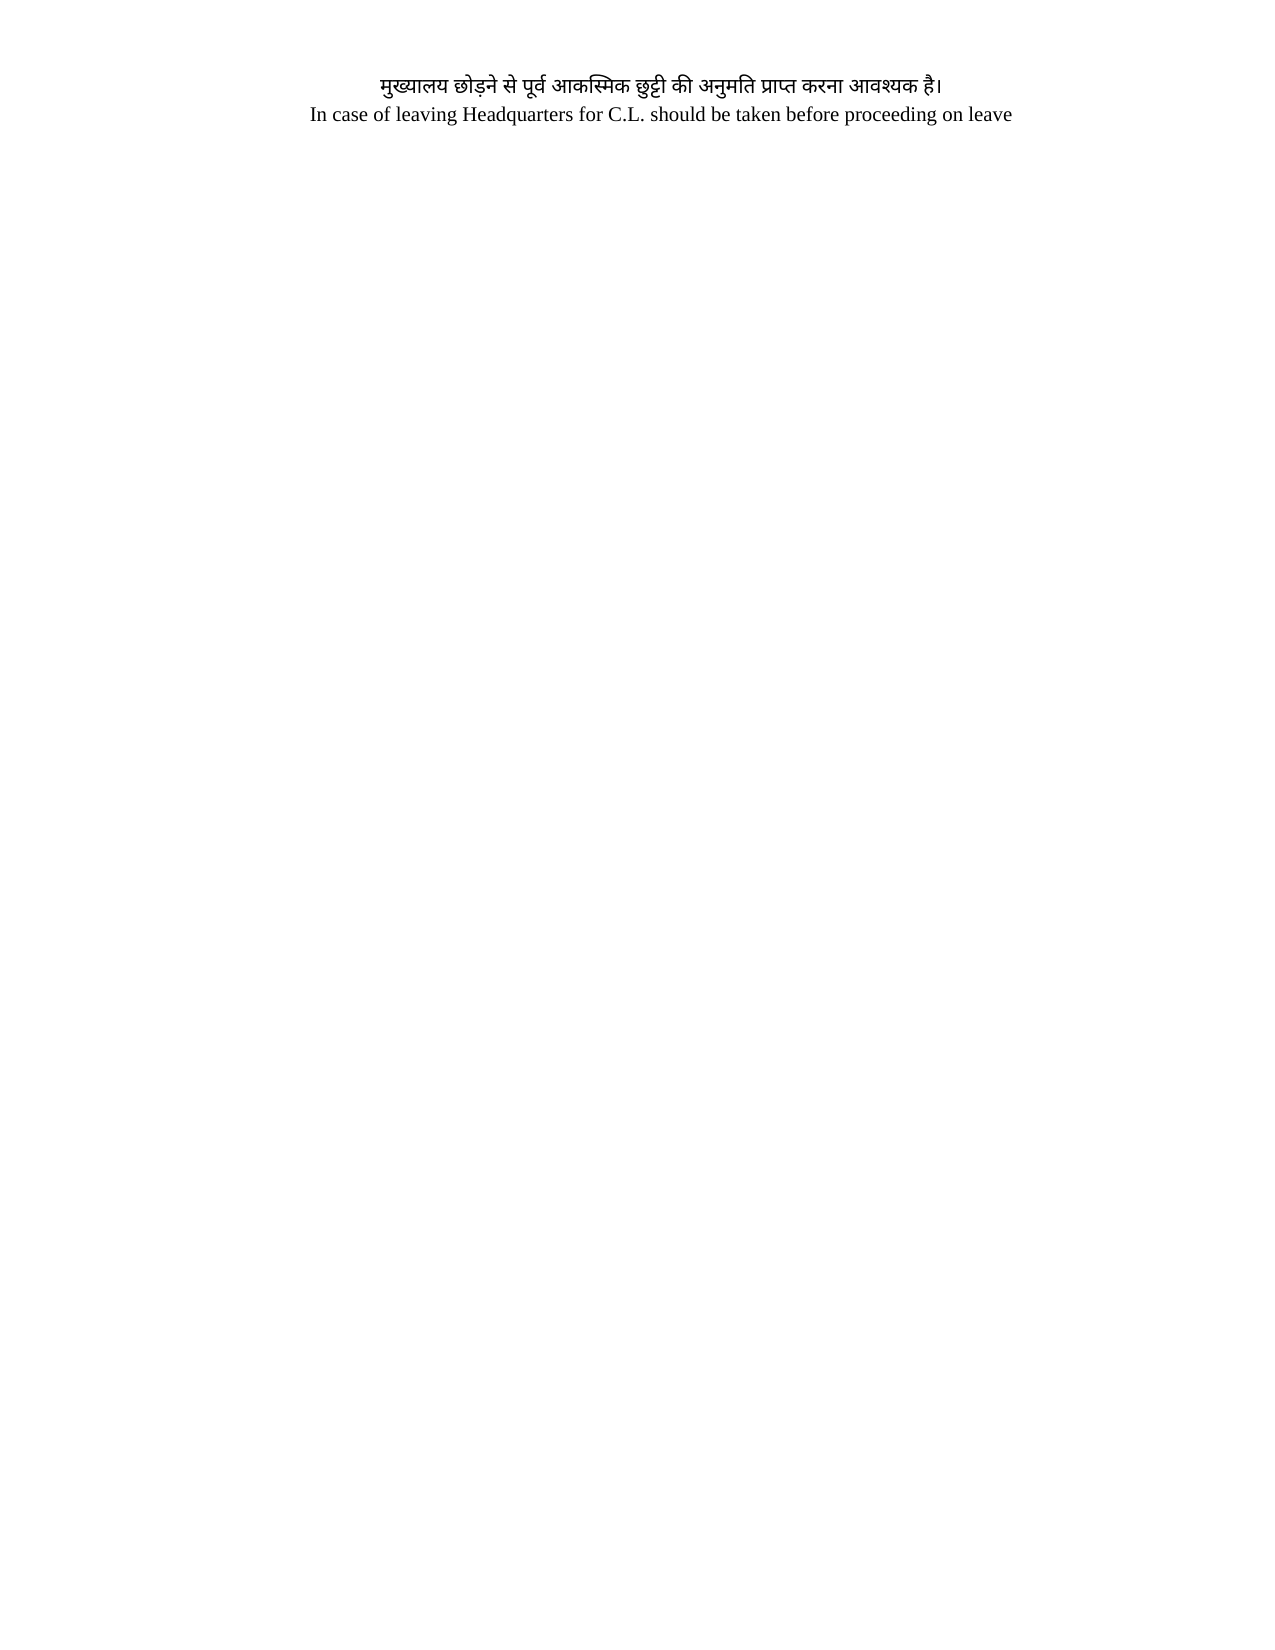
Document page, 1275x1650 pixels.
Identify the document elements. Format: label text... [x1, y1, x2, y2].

text In case of leaving Headquarters for C.L. should be taken before proceeding on leave [150, 102, 1172, 126]
text मुख्यालय छोड़ने से पूर्व आकस्मिक छुट्टी की अनुमति प्राप्त करना आवश्यक है। [150, 75, 1172, 102]
